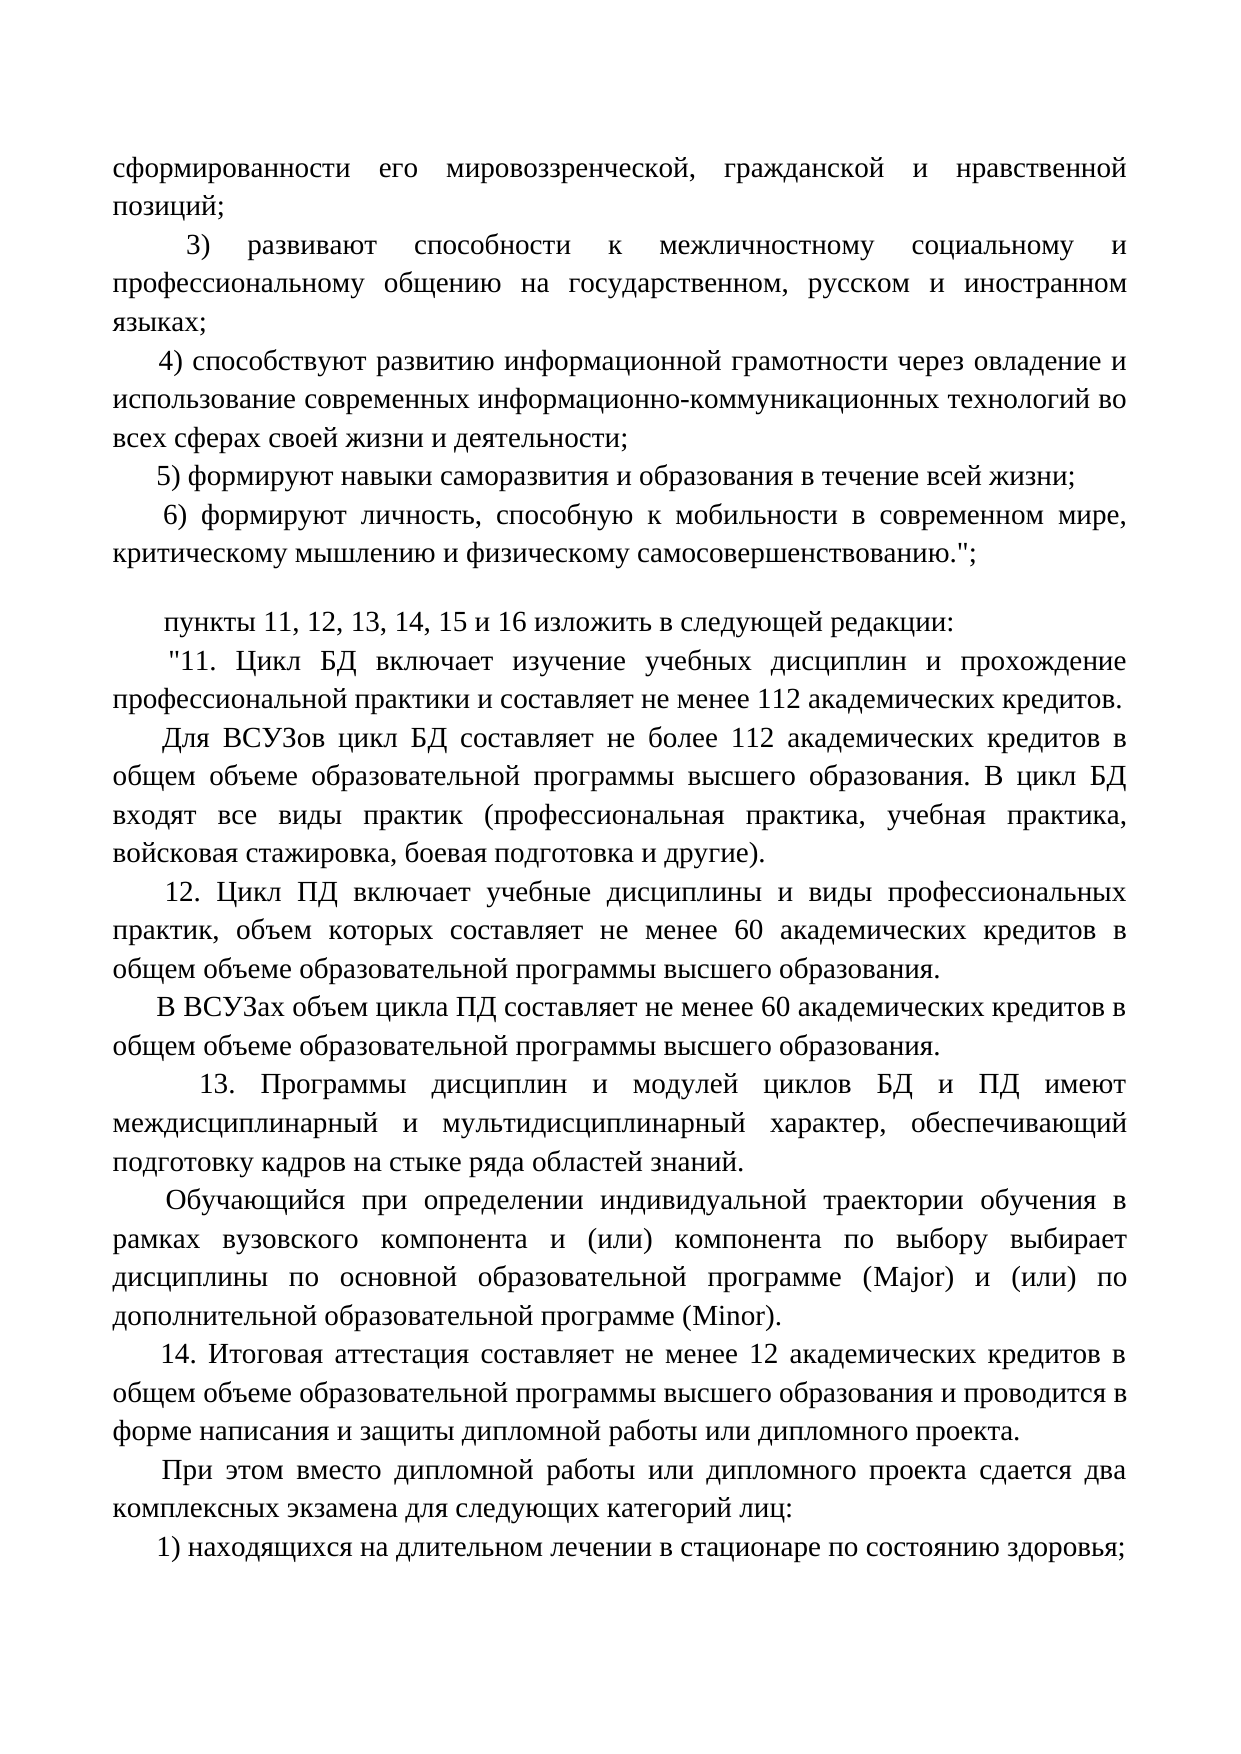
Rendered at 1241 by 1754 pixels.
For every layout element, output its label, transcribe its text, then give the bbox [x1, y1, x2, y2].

text 5) формируют навыки саморазвития и образования в течение всей жизни; [112, 458, 1128, 492]
text Обучающийся при определении индивидуальной траектории обучения в рамках вузовского компонента и (или) компонента по выбору выбирает дисциплины по основной образовательной программе (Major) и (или) по дополнительной образовательной программе (Minor). [112, 1182, 1128, 1331]
text Для ВСУЗов цикл БД составляет не более 112 академических кредитов в общем объеме образовательной программы высшего образования. В цикл БД входят все виды практик (профессиональная практика, учебная практика, войсковая стажировка, боевая подготовка и другие). [112, 720, 1128, 869]
text 12. Цикл ПД включает учебные дисциплины и виды профессиональных практик, объем которых составляет не менее 60 академических кредитов в общем объеме образовательной программы высшего образования. [112, 874, 1128, 984]
text При этом вместо дипломной работы или дипломного проекта сдается два комплексных экзамена для следующих категорий лиц: [112, 1452, 1128, 1524]
text 4) способствуют развитию информационной грамотности через овладение и использование современных информационно-коммуникационных технологий во всех сферах своей жизни и деятельности; [112, 343, 1128, 453]
text 3) развивают способности к межличностному социальному и профессиональному общению на государственном, русском и иностранном языках; [112, 227, 1128, 338]
text пункты 11, 12, 13, 14, 15 и 16 изложить в следующей редакции: [112, 604, 1128, 638]
text 6) формируют личность, способную к мобильности в современном мире, критическому мышлению и физическому самосовершенствованию."; [112, 497, 1128, 569]
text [112, 150, 1128, 222]
text В ВСУЗах объем цикла ПД составляет не менее 60 академических кредитов в общем объеме образовательной программы высшего образования. [112, 989, 1128, 1062]
text 13. Программы дисциплин и модулей циклов БД и ПД имеют междисциплинарный и мультидисциплинарный характер, обеспечивающий подготовку кадров на стыке ряда областей знаний. [112, 1067, 1128, 1177]
text 14. Итоговая аттестация составляет не менее 12 академических кредитов в общем объеме образовательной программы высшего образования и проводится в форме написания и защиты дипломной работы или дипломного проекта. [112, 1336, 1128, 1447]
text 1) находящихся на длительном лечении в стационаре по состоянию здоровья; [112, 1529, 1128, 1563]
text "11. Цикл БД включает изучение учебных дисциплин и прохождение профессиональной практики и составляет не менее 112 академических кредитов. [112, 643, 1128, 715]
